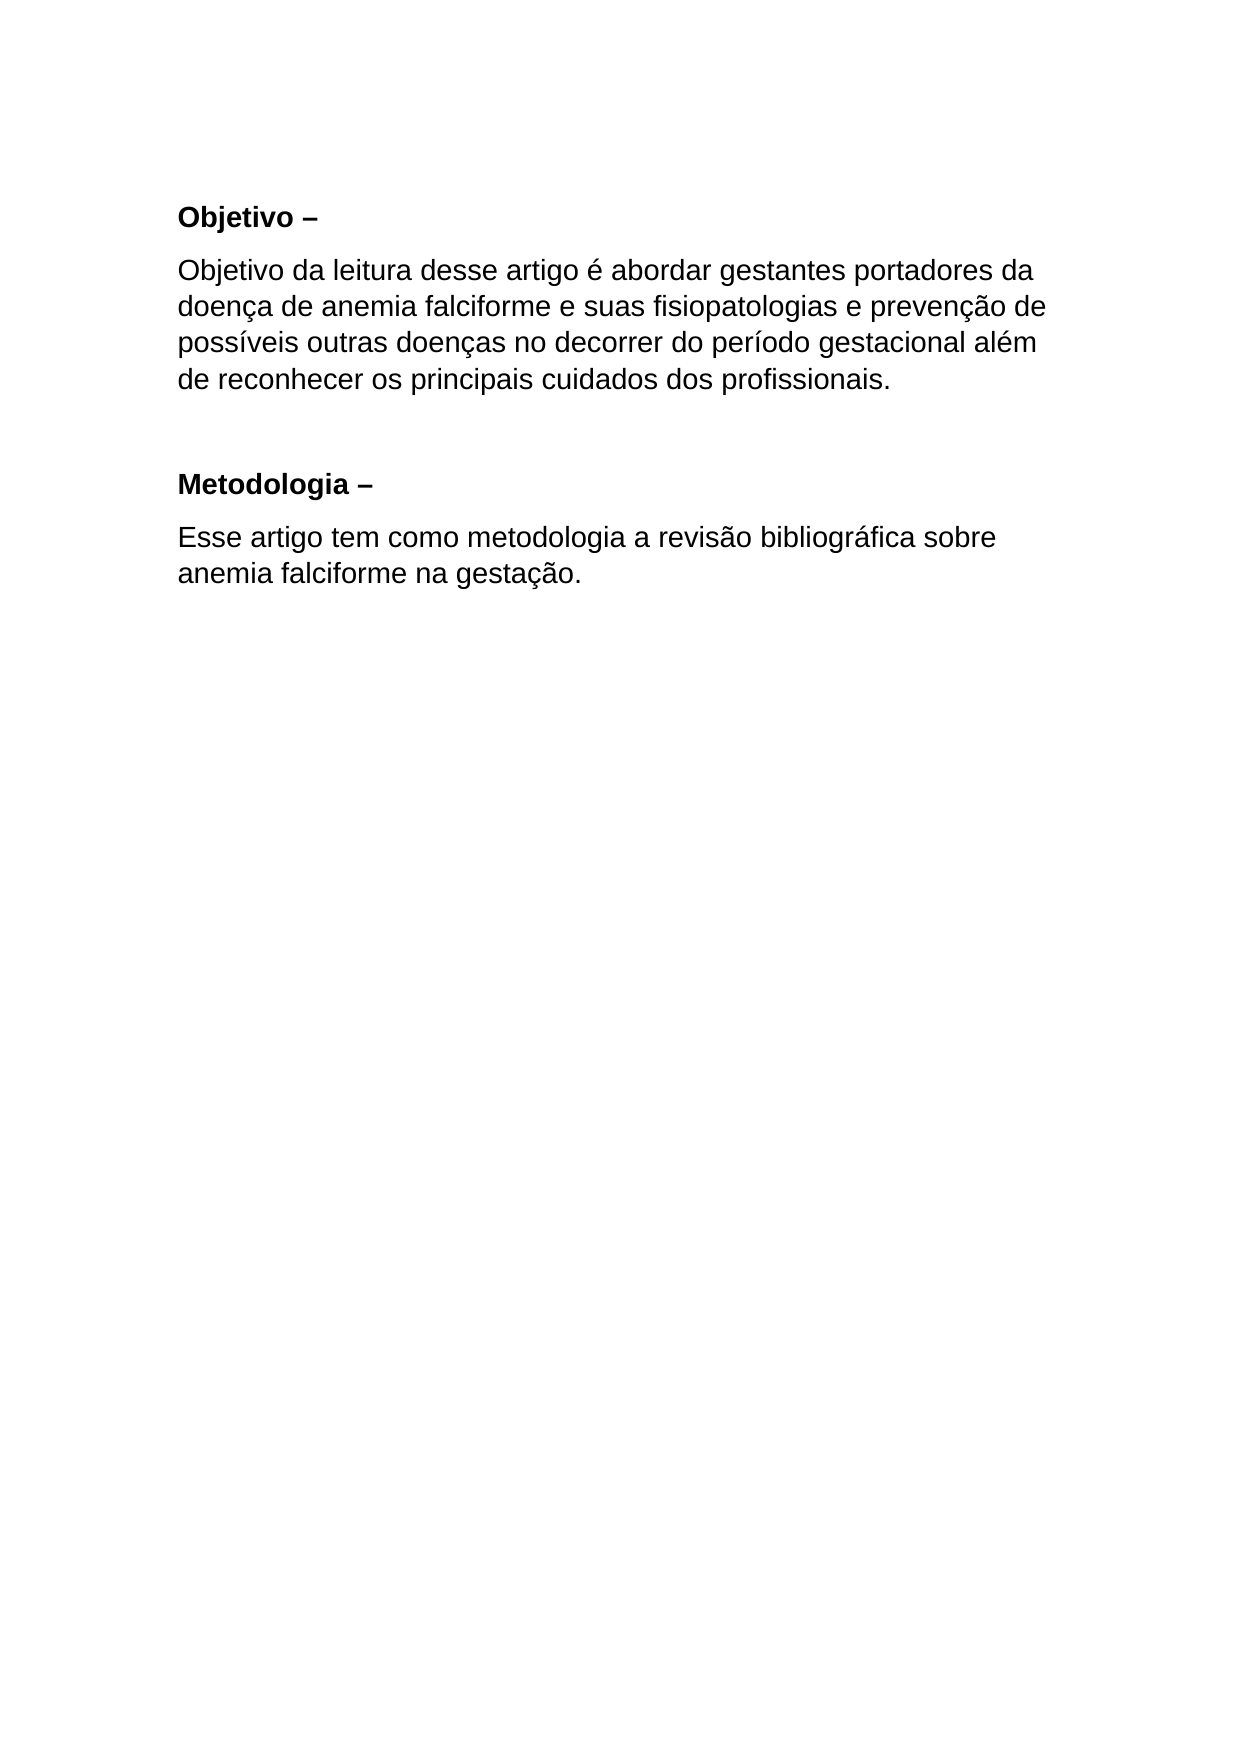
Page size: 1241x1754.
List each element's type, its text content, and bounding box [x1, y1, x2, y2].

text Objetivo – [177, 200, 1063, 234]
text Metodologia – [177, 467, 1063, 501]
text Esse artigo tem como metodologia a revisão bibliográfica sobre anemia falciforme na gestação. [177, 520, 1063, 590]
text Objetivo da leitura desse artigo é abordar gestantes portadores da doença de anemia falciforme e suas fisiopatologias e prevenção de possíveis outras doenças no decorrer do período gestacional além de reconhecer os principais cuidados dos profissionais. [177, 253, 1063, 395]
